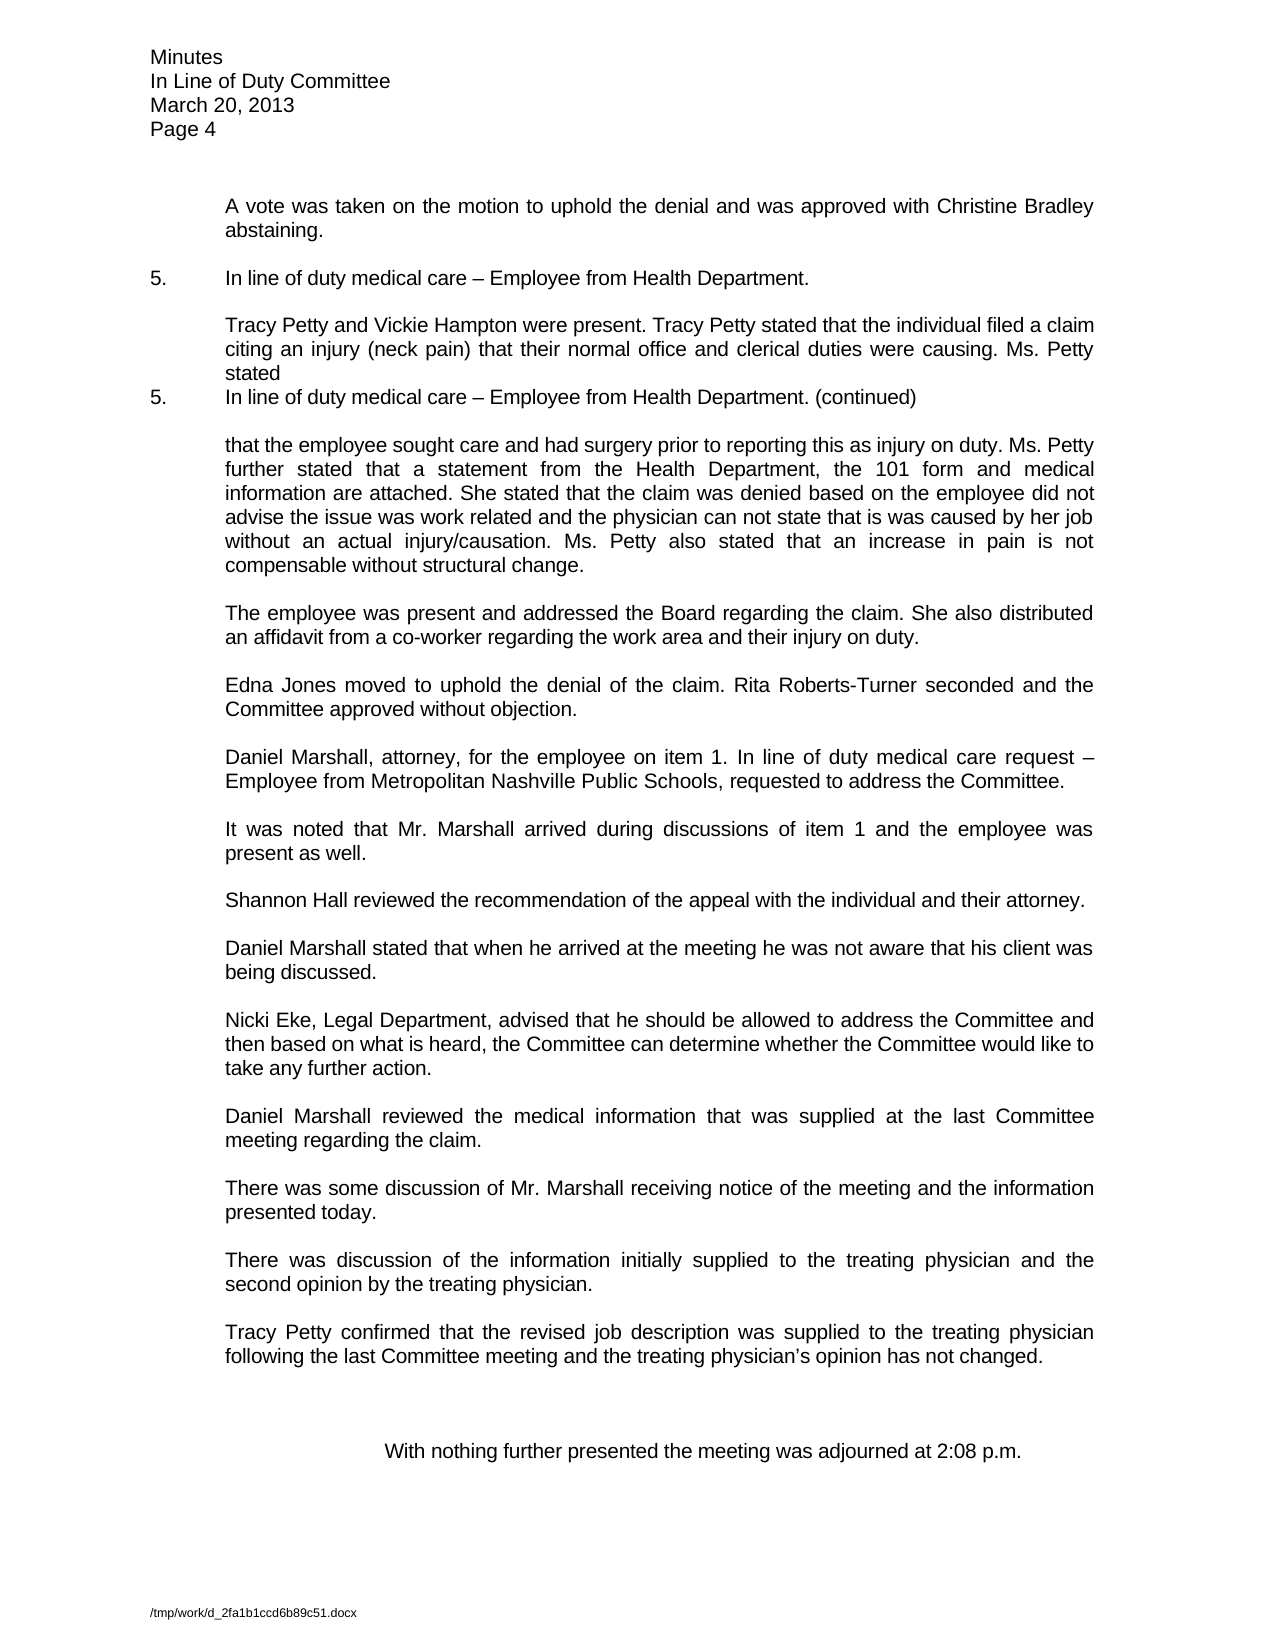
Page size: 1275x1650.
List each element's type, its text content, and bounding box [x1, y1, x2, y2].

text Daniel Marshall reviewed the medical information that was supplied at the last Committee meeting regarding the claim. [225, 1104, 1095, 1152]
text There was some discussion of Mr. Marshall receiving notice of the meeting and the information presented today. [225, 1176, 1095, 1224]
text 5. In line of duty medical care – Employee from Health Department. (continued) [150, 385, 1095, 409]
text With nothing further presented the meeting was adjourned at 2:08 p.m. [150, 1439, 1095, 1463]
text A vote was taken on the motion to uphold the denial and was approved with Christine Bradley abstaining. [225, 193, 1095, 241]
text Tracy Petty and Vickie Hampton were present. Tracy Petty stated that the individual filed a claim citing an injury (neck pain) that their normal office and clerical duties were causing. Ms. Petty stated [225, 313, 1095, 385]
text Daniel Marshall, attorney, for the employee on item 1. In line of duty medical care request – Employee from Metropolitan Nashville Public Schools, requested to address the Committee. [150, 744, 1095, 792]
text 5. In line of duty medical care – Employee from Health Department. [150, 265, 1095, 289]
text Daniel Marshall stated that when he arrived at the meeting he was not aware that his client was being discussed. [225, 936, 1095, 984]
text There was discussion of the information initially supplied to the treating physician and the second opinion by the treating physician. [225, 1248, 1095, 1296]
text It was noted that Mr. Marshall arrived during discussions of item 1 and the employee was present as well. [225, 816, 1095, 864]
text Edna Jones moved to uphold the denial of the claim. Rita Roberts-Turner seconded and the Committee approved without objection. [225, 673, 1095, 721]
text that the employee sought care and had surgery prior to reporting this as injury on duty. Ms. Petty further stated that a statement from the Health Department, the 101 form and medical information are attached. She stated that the claim was denied based on the employee did not advise the issue was work related and the physician can not state that is was caused by her job without an actual injury/causation. Ms. Petty also stated that an increase in pain is not compensable without structural change. [225, 433, 1095, 577]
text Tracy Petty confirmed that the revised job description was supplied to the treating physician following the last Committee meeting and the treating physician’s opinion has not changed. [225, 1319, 1095, 1367]
text The employee was present and addressed the Board regarding the claim. She also distributed an affidavit from a co-worker regarding the work area and their injury on duty. [225, 601, 1095, 649]
text Nicki Eke, Legal Department, advised that he should be allowed to address the Committee and then based on what is heard, the Committee can determine whether the Committee would like to take any further action. [225, 1008, 1095, 1080]
text Shannon Hall reviewed the recommendation of the appeal with the individual and their attorney. [225, 888, 1095, 912]
